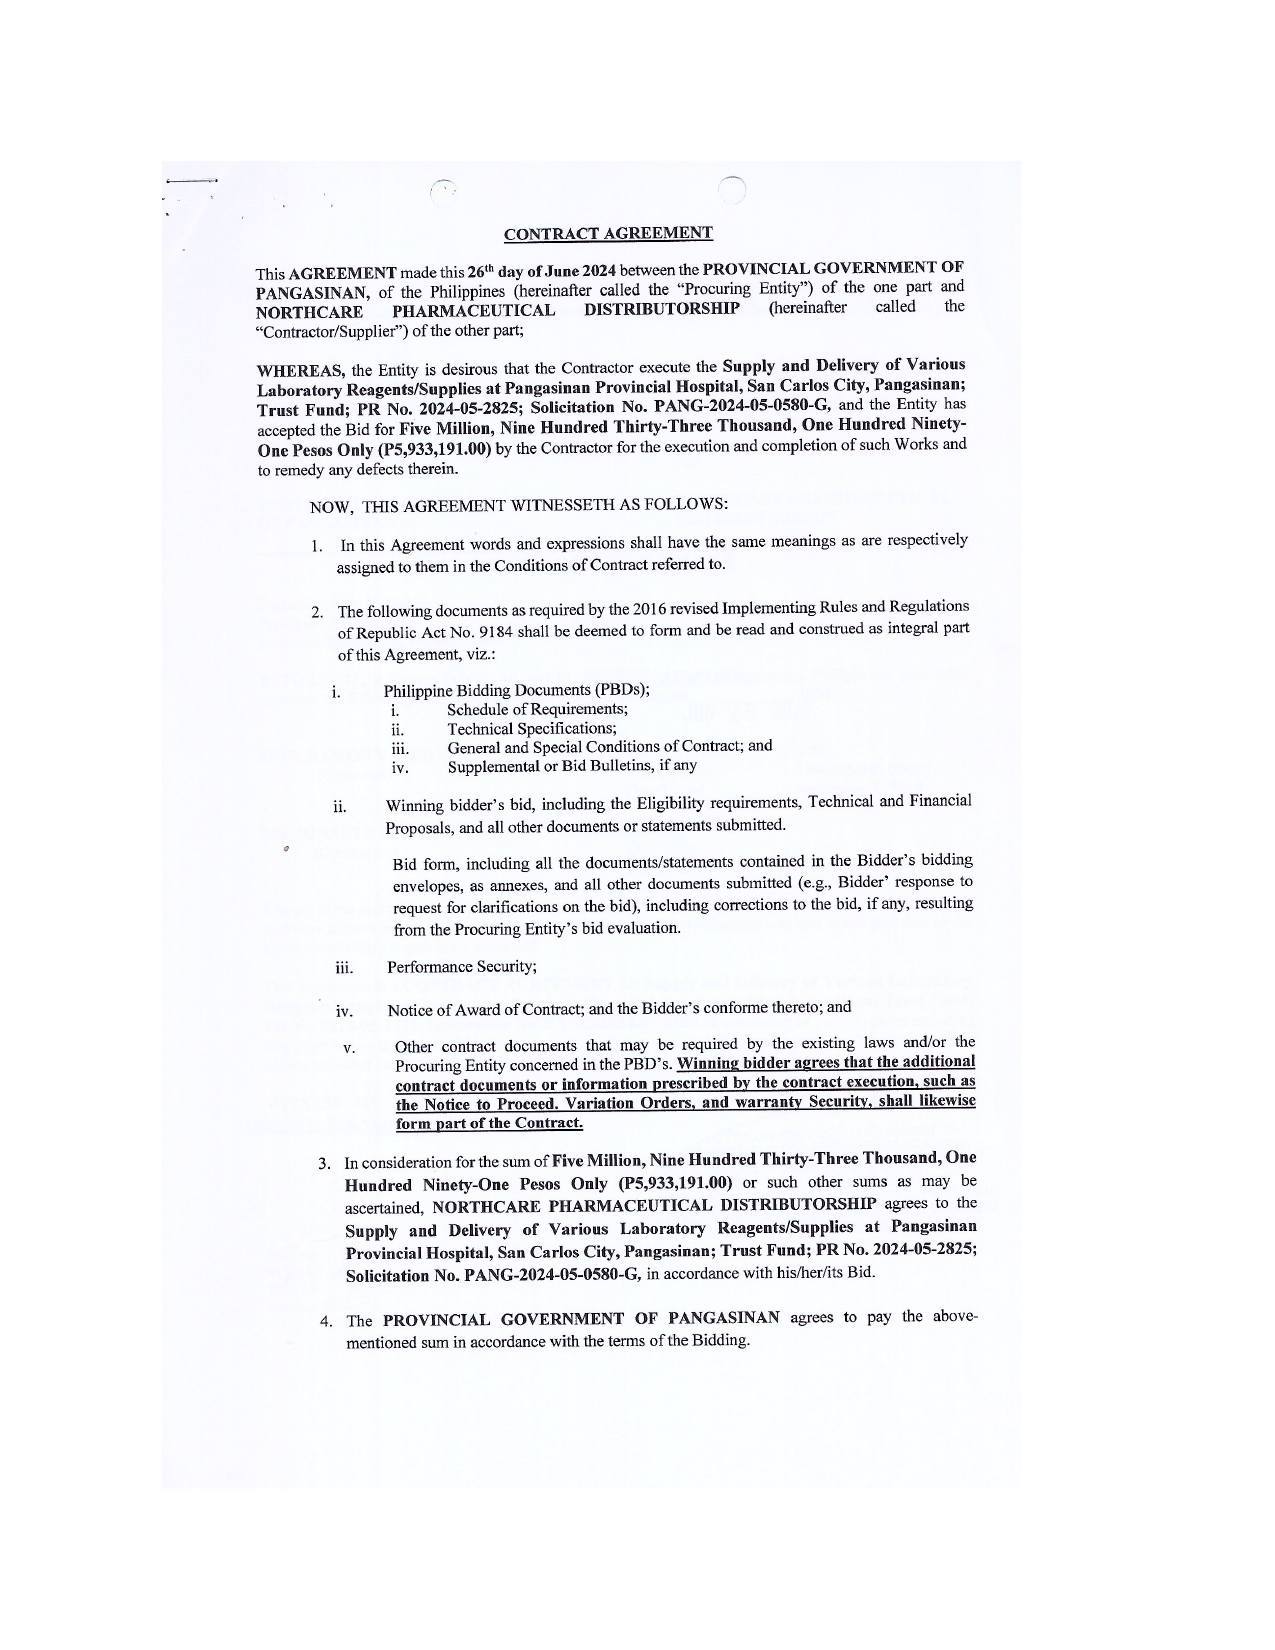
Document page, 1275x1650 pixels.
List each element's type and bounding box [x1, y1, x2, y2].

picture [150, 150, 1033, 1500]
